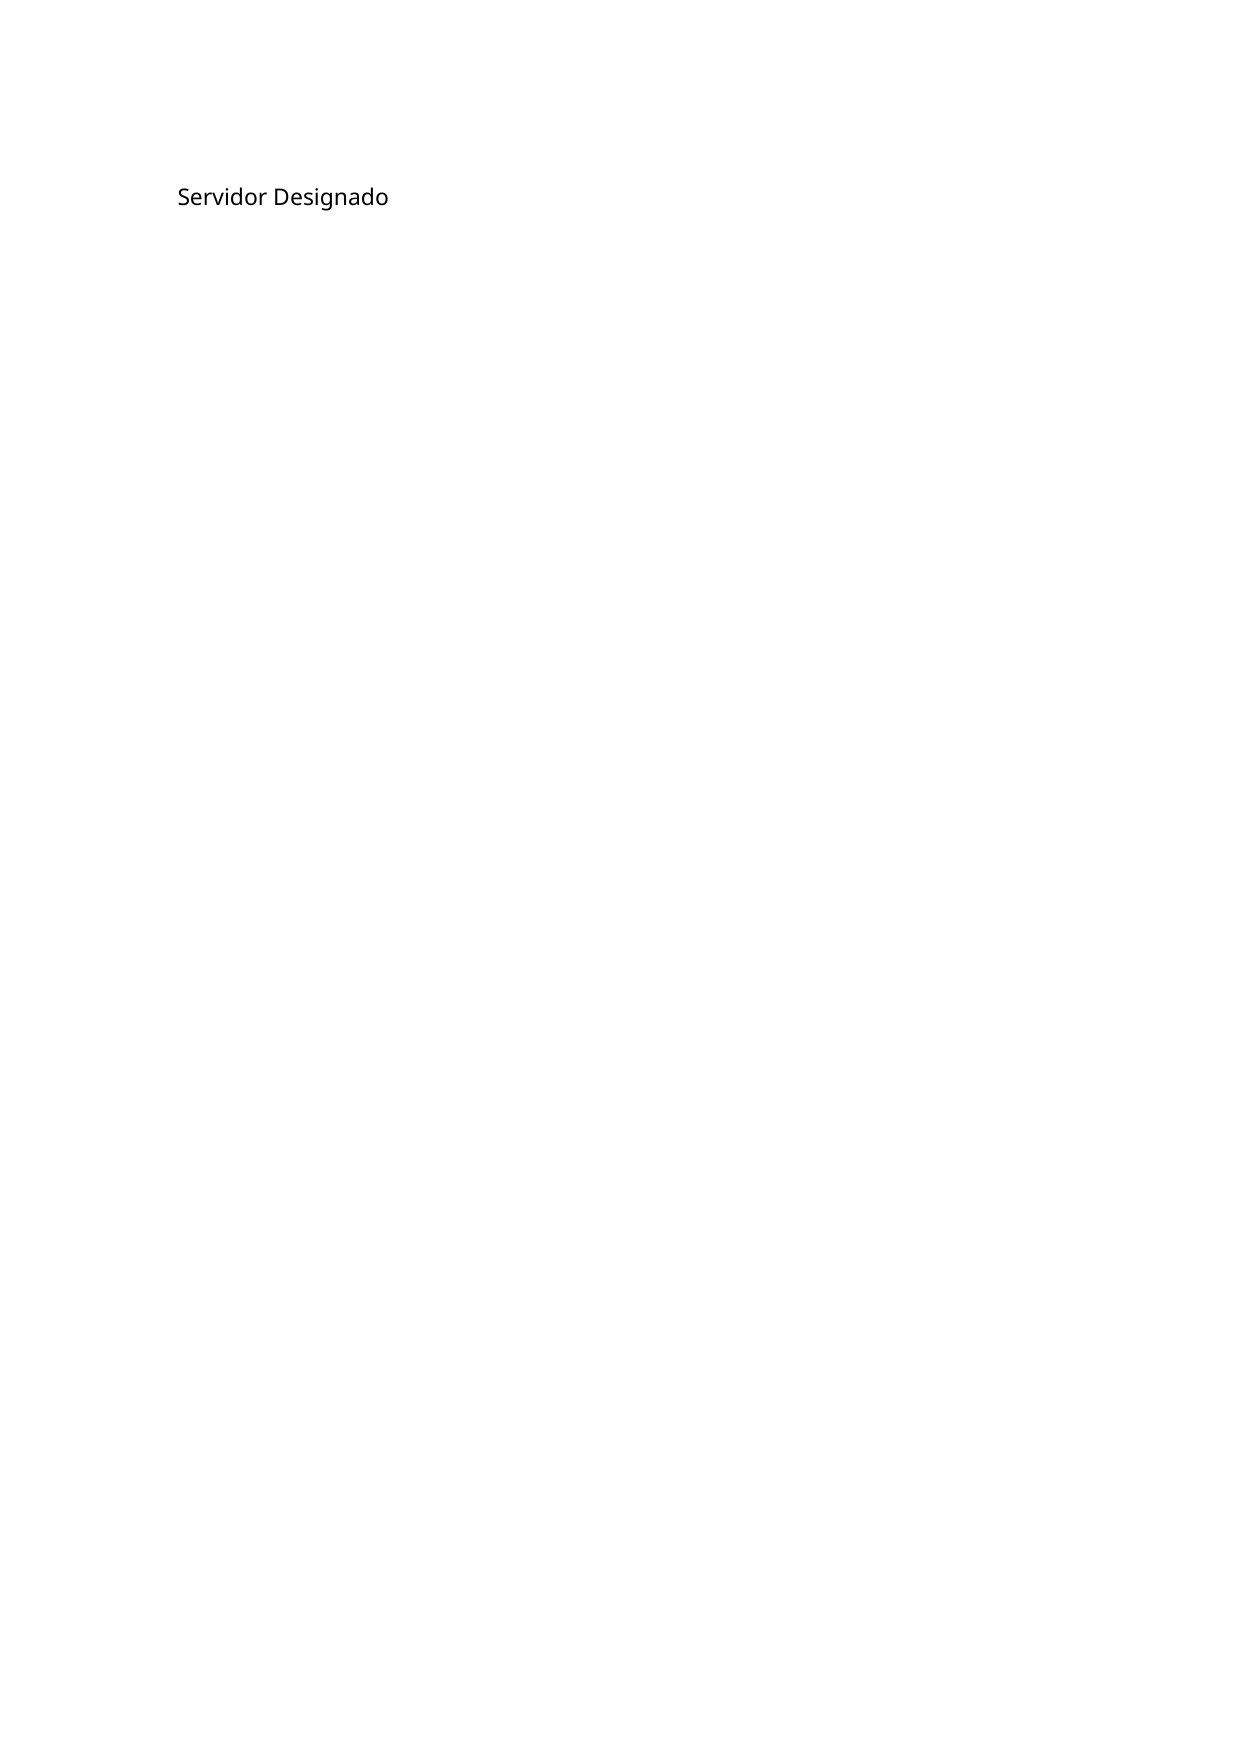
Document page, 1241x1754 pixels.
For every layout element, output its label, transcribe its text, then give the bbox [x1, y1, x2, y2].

text Servidor Designado [177, 181, 1063, 212]
